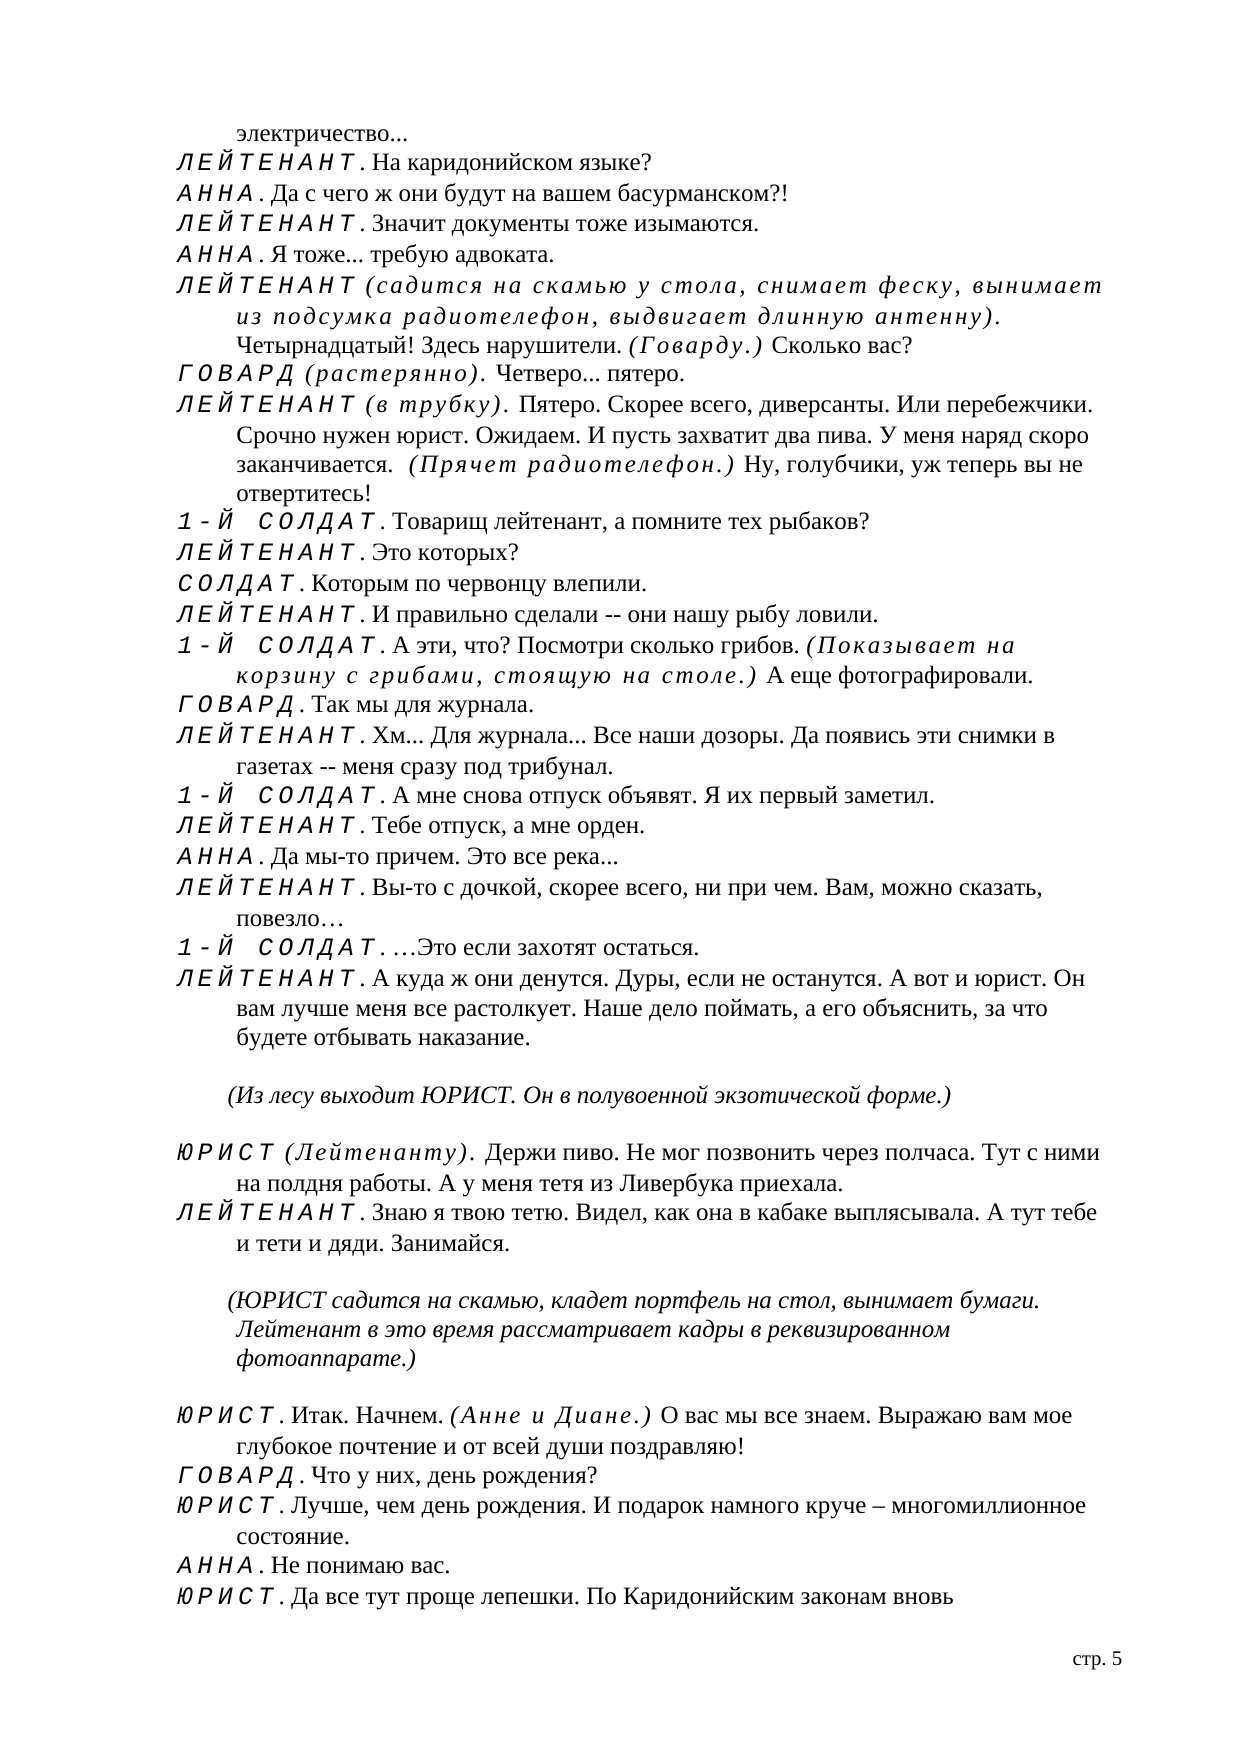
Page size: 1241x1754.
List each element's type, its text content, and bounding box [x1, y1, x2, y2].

text ЮРИСТ. Лучше, чем день рождения. И подарок намного круче – многомиллионное состояние. [177, 1491, 1104, 1550]
text ГОВАРД (растерянно). Четверо... пятеро. [177, 358, 1104, 389]
text 1-Й СОЛДАТ. А эти, что? Посмотри сколько грибов. (Показывает на корзину с грибами, стоящую на столе.) А еще фотографировали. [177, 630, 1104, 689]
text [177, 1581, 1104, 1612]
text ЛЕЙТЕНАНТ. Это которых? [177, 537, 1104, 568]
text ЮРИСТ. Итак. Начнем. (Анне и Диане.) О вас мы все знаем. Выражаю вам мое глубокое почтение и от всей души поздравляю! [177, 1400, 1104, 1460]
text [177, 118, 1104, 147]
text (ЮРИСТ садится на скамью, кладет портфель на стол, вынимает бумаги. Лейтенант в это время рассматривает кадры в реквизированном фотоаппарате.) [177, 1285, 1104, 1371]
text ЛЕЙТЕНАНТ. На каридонийском языке? [177, 147, 1104, 178]
text 1-Й СОЛДАТ. Товарищ лейтенант, а помните тех рыбаков? [177, 506, 1104, 537]
text ЛЕЙТЕНАНТ (садится на скамью у стола, снимает феску, вынимает из подсумка радиотелефон, выдвигает длинную антенну). Четырнадцатый! Здесь нарушители. (Говарду.) Сколько вас? [177, 270, 1104, 358]
text ЛЕЙТЕНАНТ. Значит документы тоже изымаются. [177, 208, 1104, 239]
text ЛЕЙТЕНАНТ. И правильно сделали -- они нашу рыбу ловили. [177, 599, 1104, 630]
text СОЛДАТ. Которым по червонцу влепили. [177, 568, 1104, 599]
text ГОВАРД. Что у них, день рождения? [177, 1460, 1104, 1491]
text АННА. Не понимаю вас. [177, 1550, 1104, 1581]
text ЛЕЙТЕНАНТ. Хм... Для журнала... Все наши дозоры. Да появись эти снимки в газетах -- меня сразу под трибунал. [177, 720, 1104, 780]
text АННА. Я тоже... требую адвоката. [177, 239, 1104, 270]
text 1-Й СОЛДАТ. А мне снова отпуск объявят. Я их первый заметил. [177, 780, 1104, 811]
text АННА. Да мы-то причем. Это все река... [177, 841, 1104, 872]
text ЮРИСТ (Лейтенанту). Держи пиво. Не мог позвонить через полчаса. Тут с ними на полдня работы. А у меня тетя из Ливербука приехала. [177, 1137, 1104, 1197]
text АННА. Да с чего ж они будут на вашем басурманском?! [177, 178, 1104, 208]
text ЛЕЙТЕНАНТ. Знаю я твою тетю. Видел, как она в кабаке выплясывала. А тут тебе и тети и дяди. Занимайся. [177, 1197, 1104, 1256]
text ЛЕЙТЕНАНТ. А куда ж они денутся. Дуры, если не останутся. А вот и юрист. Он вам лучше меня все растолкует. Наше дело поймать, а его объяснить, за что будете отбывать наказание. [177, 963, 1104, 1051]
text ЛЕЙТЕНАНТ. Вы-то с дочкой, скорее всего, ни при чем. Вам, можно сказать, повезло… [177, 872, 1104, 932]
text ЛЕЙТЕНАНТ (в трубку). Пятеро. Скорее всего, диверсанты. Или перебежчики. Срочно нужен юрист. Ожидаем. И пусть захватит два пива. У меня наряд скоро заканчивается. (Прячет радиотелефон.) Ну, голубчики, уж теперь вы не отвертитесь! [177, 389, 1104, 506]
text (Из лесу выходит ЮРИСТ. Он в полувоенной экзотической форме.) [177, 1080, 1104, 1108]
text ГОВАРД. Так мы для журнала. [177, 689, 1104, 720]
text 1-Й СОЛДАТ. …Это если захотят остаться. [177, 932, 1104, 963]
text ЛЕЙТЕНАНТ. Тебе отпуск, а мне орден. [177, 811, 1104, 841]
